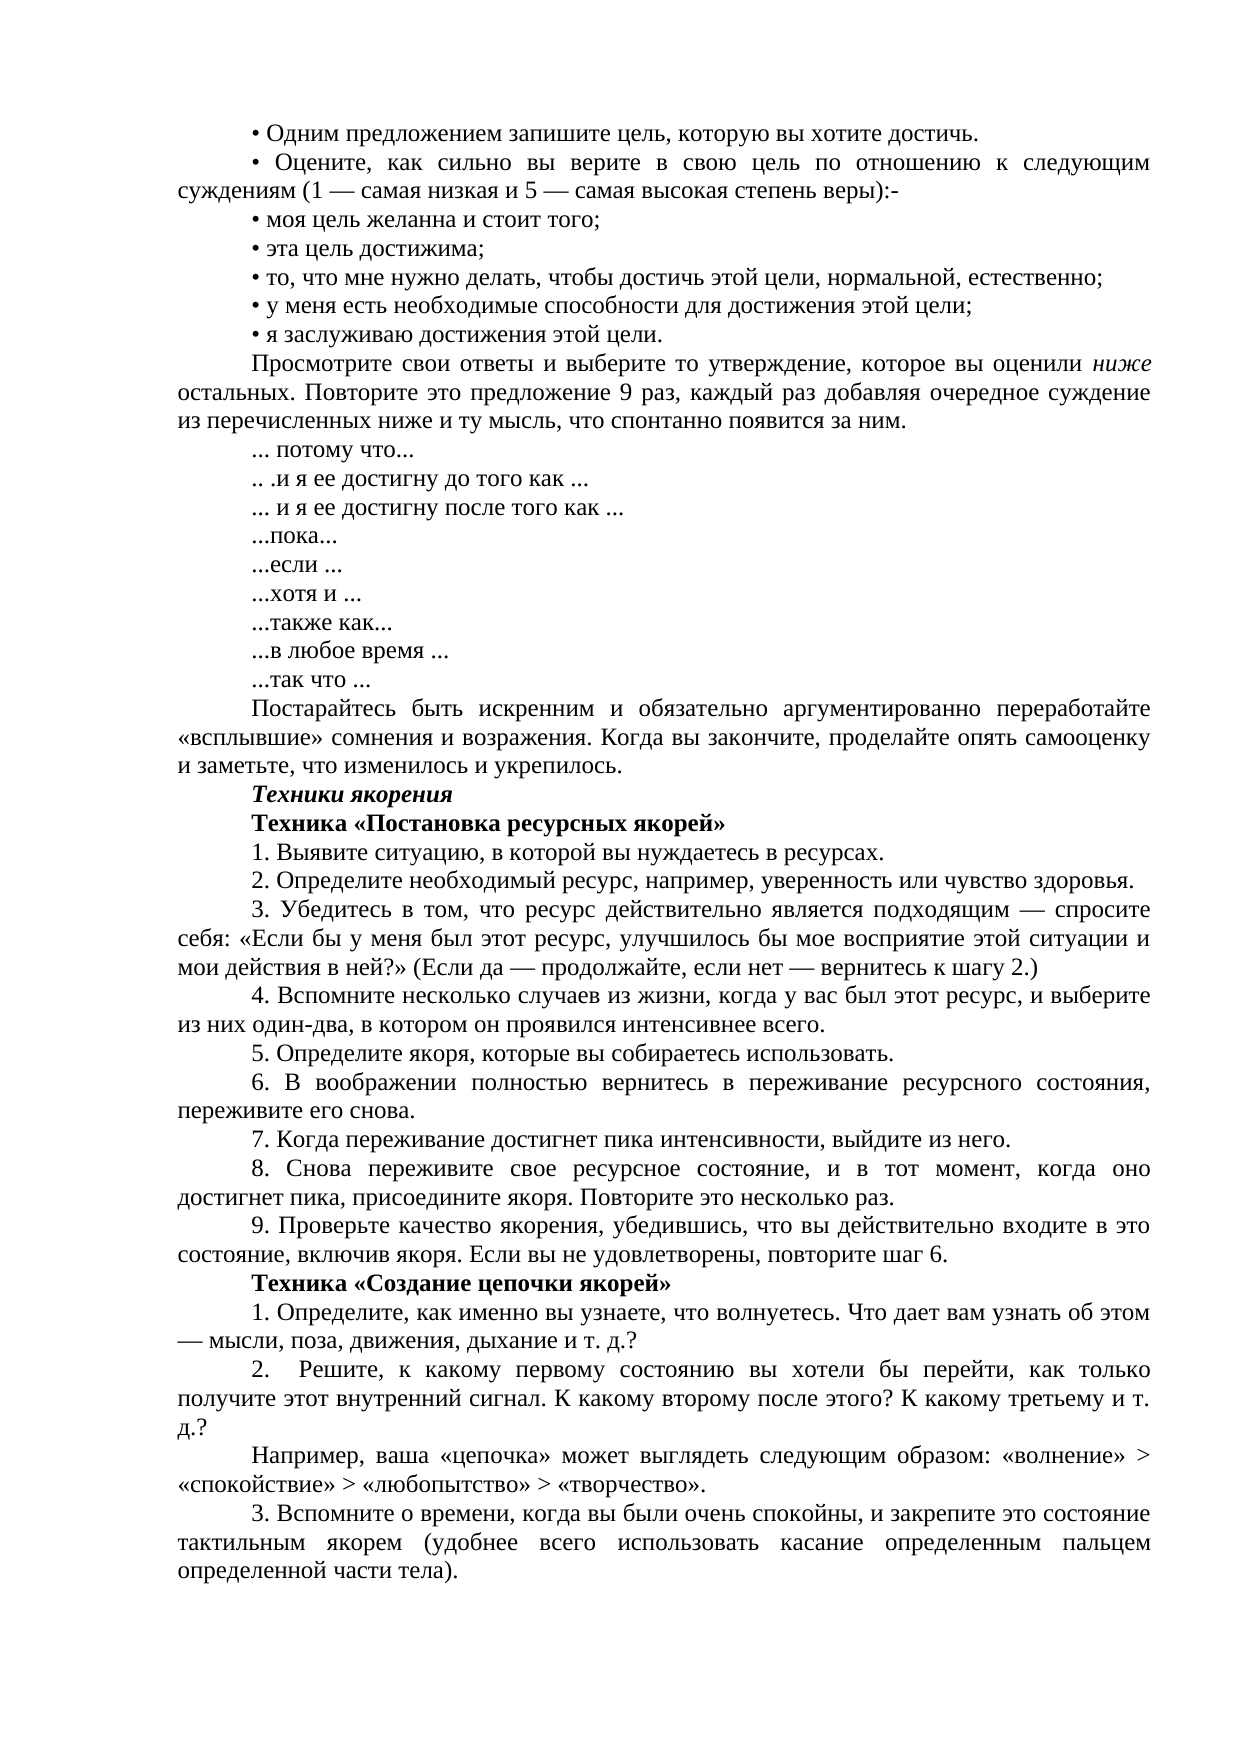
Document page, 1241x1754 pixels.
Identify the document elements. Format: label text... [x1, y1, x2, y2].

text ...также как... [177, 607, 1152, 636]
text 7. Когда переживание достигнет пика интенсивности, выйдите из него. [177, 1124, 1152, 1153]
text 2. Определите необходимый ресурс, например, уверенность или чувство здоровья. [177, 866, 1152, 894]
text .. .и я ее достигну до того как ... [177, 463, 1152, 492]
text ...если ... [177, 549, 1152, 578]
text Просмотрите свои ответы и выберите то утверждение, которое вы оценили ниже остальных. Повторите это предложение 9 раз, каждый раз добавляя очередное суждение из перечисленных ниже и ту мысль, что спонтанно появится за ним. [177, 348, 1152, 434]
text ... потому что... [177, 434, 1152, 463]
text Техника «Создание цепочки якорей» [177, 1268, 1152, 1297]
text 1. Выявите ситуацию, в которой вы нуждаетесь в ресурсах. [177, 837, 1152, 866]
text • то, что мне нужно делать, чтобы достичь этой цели, нормальной, естественно; [177, 262, 1152, 291]
text ...хотя и ... [177, 578, 1152, 607]
text • я заслуживаю достижения этой цели. [177, 319, 1152, 348]
text ...так что ... [177, 664, 1152, 693]
text Техника «Постановка ресурсных якорей» [177, 808, 1152, 837]
text 3. Вспомните о времени, когда вы были очень спокойны, и закрепите это состояние тактильным якорем (удобнее всего использовать касание определенным пальцем определенной части тела). [177, 1498, 1152, 1584]
text 6. В воображении полностью вернитесь в переживание ресурсного состояния, переживите его снова. [177, 1067, 1152, 1124]
text Техники якорения [177, 779, 1152, 808]
text • моя цель желанна и стоит того; [177, 204, 1152, 233]
text • эта цель достижима; [177, 233, 1152, 262]
text ...в любое время ... [177, 636, 1152, 664]
text • Оцените, как сильно вы верите в свою цель по отношению к следующим суждениям (1 — самая низкая и 5 — самая высокая степень веры):- [177, 147, 1152, 204]
text 5. Определите якоря, которые вы собираетесь использовать. [177, 1038, 1152, 1067]
text Например, ваша «цепочка» может выглядеть следующим образом: «волнение» > «спокойствие» > «любопытство» > «творчество». [177, 1441, 1152, 1498]
text • у меня есть необходимые способности для достижения этой цели; [177, 291, 1152, 319]
text 3. Убедитесь в том, что ресурс действительно является подходящим — спросите себя: «Если бы у меня был этот ресурс, улучшилось бы мое восприятие этой ситуации и мои действия в ней?» (Если да — продолжайте, если нет — вернитесь к шагу 2.) [177, 894, 1152, 981]
text 9. Проверьте качество якорения, убедившись, что вы действительно входите в это состояние, включив якоря. Если вы не удовлетворены, повторите шаг 6. [177, 1211, 1152, 1268]
text 8. Снова переживите свое ресурсное состояние, и в тот момент, когда оно достигнет пика, присоедините якоря. Повторите это несколько раз. [177, 1153, 1152, 1211]
text ...пока... [177, 521, 1152, 549]
text 2. Решите, к какому первому состоянию вы хотели бы перейти, как только получите этот внутренний сигнал. К какому второму после этого? К какому третьему и т. д.? [177, 1354, 1152, 1441]
text 4. Вспомните несколько случаев из жизни, когда у вас был этот ресурс, и выберите из них один-два, в котором он проявился интенсивнее всего. [177, 981, 1152, 1038]
text • Одним предложением запишите цель, которую вы хотите достичь. [177, 118, 1152, 147]
text Постарайтесь быть искренним и обязательно аргументированно переработайте «всплывшие» сомнения и возражения. Когда вы закончите, проделайте опять самооценку и заметьте, что изменилось и укрепилось. [177, 693, 1152, 779]
text 1. Определите, как именно вы узнаете, что волнуетесь. Что дает вам узнать об этом — мысли, поза, движения, дыхание и т. д.? [177, 1297, 1152, 1354]
text ... и я ее достигну после того как ... [177, 492, 1152, 521]
